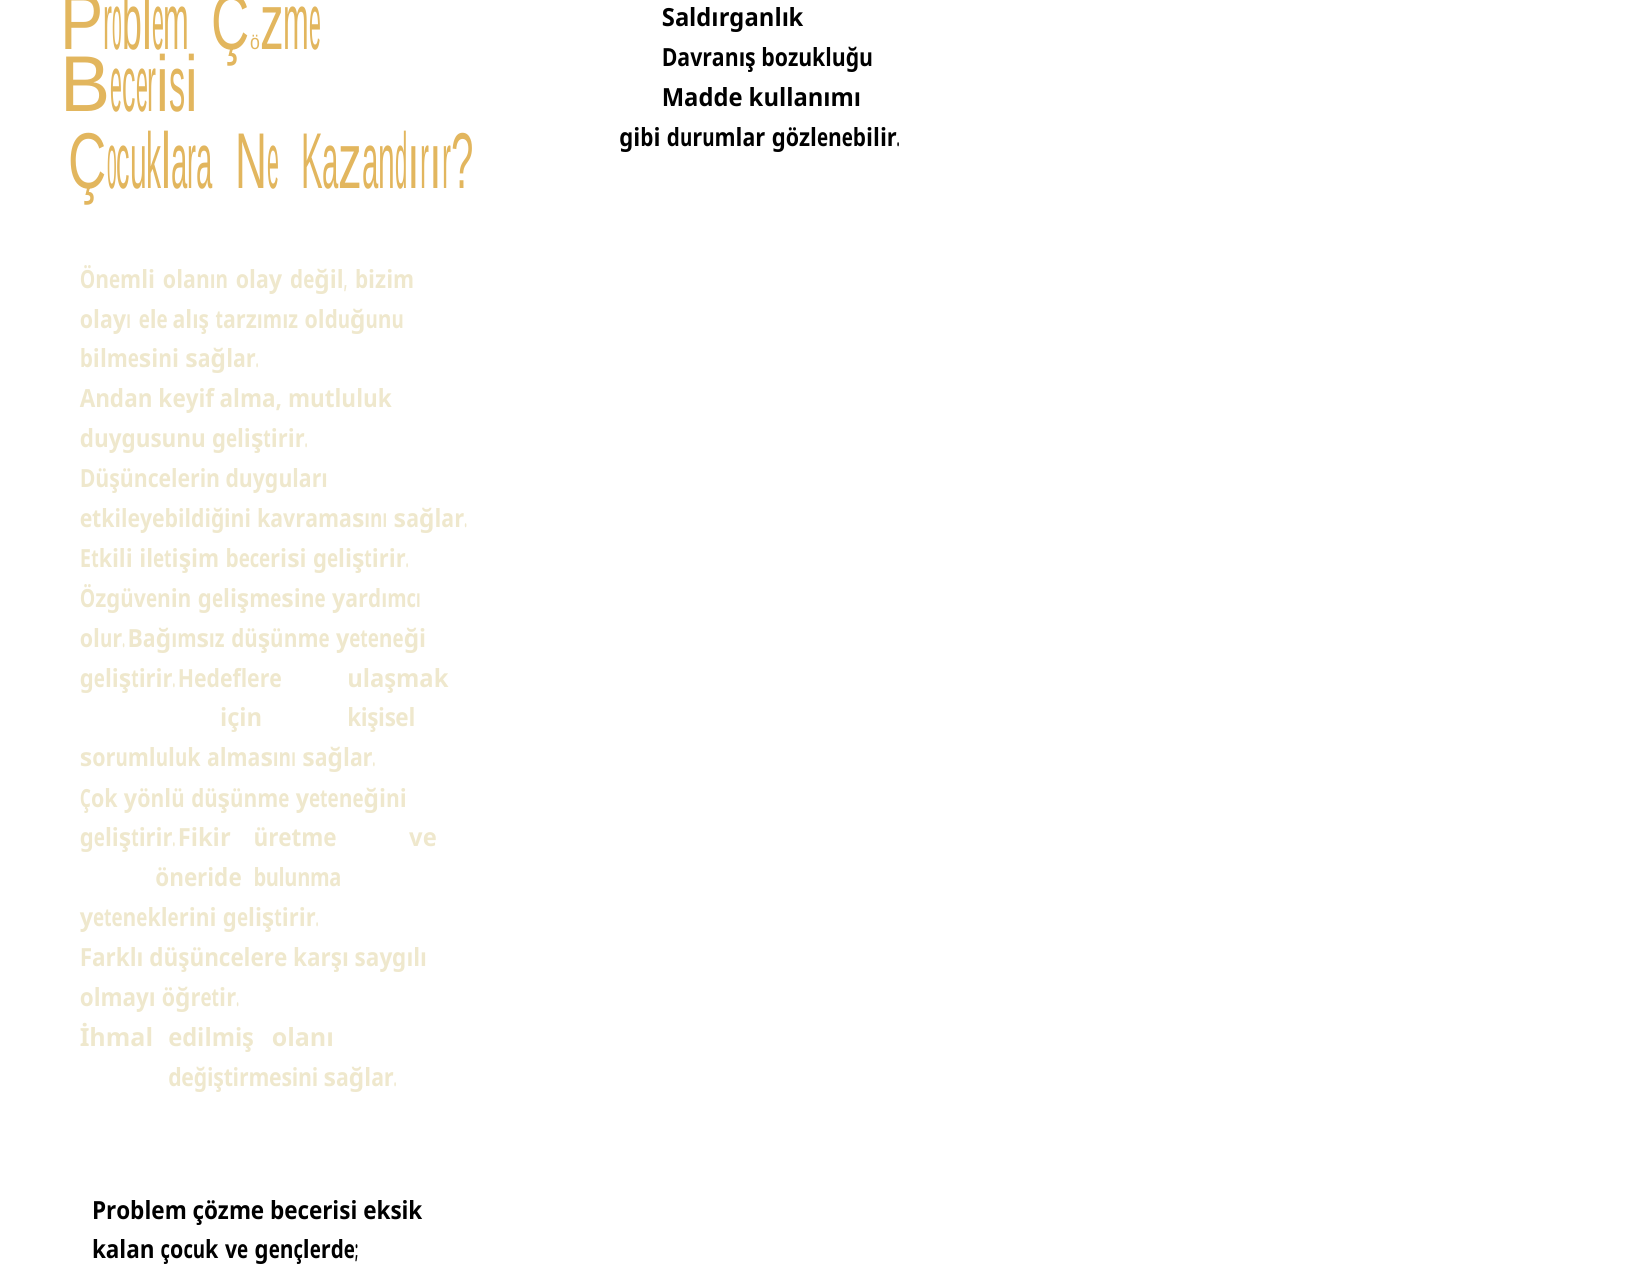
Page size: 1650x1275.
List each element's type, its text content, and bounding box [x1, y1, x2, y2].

text İhmal edilmiş olanı değiştirmesini sağlar. [79, 1019, 463, 1093]
subtitle Problem Çözme Becerisi [60, 0, 474, 124]
text gibi durumlar gözlenebilir. [619, 120, 1067, 154]
text Çocuklara Ne Kazandırır? [68, 124, 474, 205]
text Farklı düşüncelere karşı saygılı olmayı öğretir. [79, 940, 474, 1013]
text Etkili iletişim becerisi geliştirir. Özgüvenin gelişmesine yardımcı olur. Bağımsız düşünme yeteneği geliştirir. Hedeflere ulaşmak için kişisel sorumluluk almasını sağlar. [79, 541, 464, 774]
text Saldırganlık Davranış bozukluğu Madde kullanımı [662, 0, 892, 114]
text Önemli olanın olay değil, bizim olayı ele alış tarzımız olduğunu bilmesini sağlar. [79, 262, 463, 375]
text Andan keyif alma, mutluluk duygusunu geliştirir. [79, 381, 474, 455]
text Düşüncelerin duyguları etkileyebildiğini kavramasını sağlar. [79, 461, 474, 535]
text Problem çözme becerisi eksik kalan çocuk ve gençlerde; [92, 1192, 474, 1266]
text Çok yönlü düşünme yeteneğini geliştirir. Fikir üretme ve öneride bulunma yeteneklerini geliştirir. [79, 780, 463, 934]
